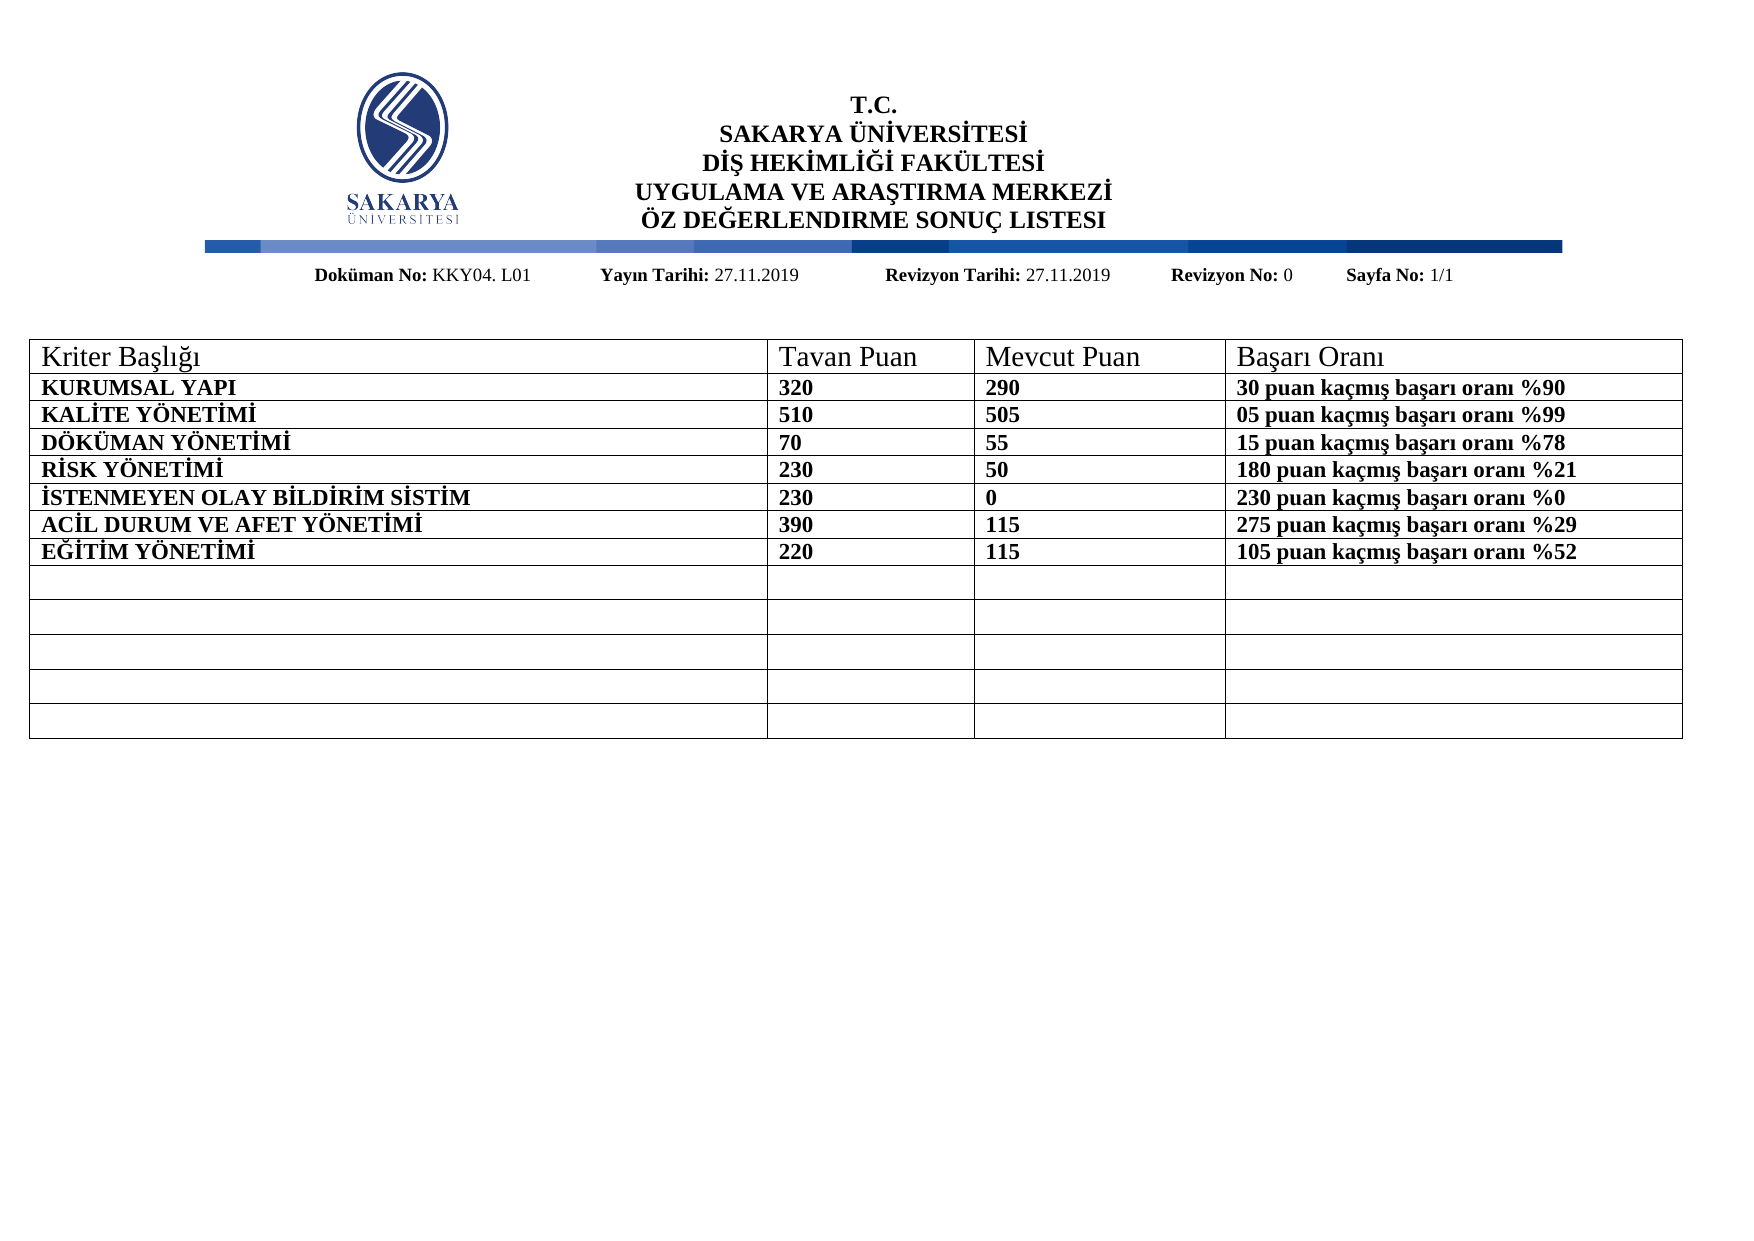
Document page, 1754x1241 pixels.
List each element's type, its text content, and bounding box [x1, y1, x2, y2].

table_cell 105 puan kaçmış başarı oranı %52 [1226, 539, 1682, 565]
table_cell İSTENMEYEN OLAY BİLDİRİM SİSTİM [30, 484, 767, 510]
table_cell [30, 704, 767, 738]
table_cell 55 [975, 429, 1225, 455]
table_header Tavan Puan [768, 340, 974, 373]
table_cell [975, 670, 1225, 703]
table_cell 230 puan kaçmış başarı oranı %0 [1226, 484, 1682, 510]
table_cell [768, 670, 974, 703]
table_cell [1226, 670, 1682, 703]
table_cell [975, 600, 1225, 634]
table_cell EĞİTİM YÖNETİMİ [30, 539, 767, 565]
table_cell ACİL DURUM VE AFET YÖNETİMİ [30, 511, 767, 537]
table_cell [975, 635, 1225, 668]
table_cell [768, 704, 974, 738]
table_header Başarı Oranı [1226, 340, 1682, 373]
table_cell [30, 635, 767, 668]
table_cell 05 puan kaçmış başarı oranı %99 [1226, 401, 1682, 428]
table_cell [768, 600, 974, 634]
table_cell DÖKÜMAN YÖNETİMİ [30, 429, 767, 455]
table_cell 290 [975, 374, 1225, 400]
picture [204, 240, 1563, 253]
table_cell 230 [768, 484, 974, 510]
table_cell [975, 704, 1225, 738]
table_cell 320 [768, 374, 974, 400]
table_cell 50 [975, 456, 1225, 483]
table_cell 220 [768, 539, 974, 565]
table_header Mevcut Puan [975, 340, 1225, 373]
table_cell 15 puan kaçmış başarı oranı %78 [1226, 429, 1682, 455]
table_cell 505 [975, 401, 1225, 428]
table_cell KURUMSAL YAPI [30, 374, 767, 400]
table_cell [30, 600, 767, 634]
table_cell [1226, 566, 1682, 599]
table_cell 115 [975, 539, 1225, 565]
table_cell 180 puan kaçmış başarı oranı %21 [1226, 456, 1682, 483]
table_cell [768, 566, 974, 599]
table_cell 390 [768, 511, 974, 537]
table_cell [1226, 635, 1682, 668]
picture [347, 72, 459, 224]
table_cell [30, 566, 767, 599]
table_cell [975, 566, 1225, 599]
table_cell [1226, 704, 1682, 738]
table_cell [768, 635, 974, 668]
table_cell 0 [975, 484, 1225, 510]
table_cell 115 [975, 511, 1225, 537]
table_header Kriter Başlığı [30, 340, 767, 373]
table_cell 275 puan kaçmış başarı oranı %29 [1226, 511, 1682, 537]
table_cell 510 [768, 401, 974, 428]
table_cell [1226, 600, 1682, 634]
table_cell 70 [768, 429, 974, 455]
table_cell KALİTE YÖNETİMİ [30, 401, 767, 428]
table_cell 30 puan kaçmış başarı oranı %90 [1226, 374, 1682, 400]
table_cell 230 [768, 456, 974, 483]
table_cell [30, 670, 767, 703]
table_cell RİSK YÖNETİMİ [30, 456, 767, 483]
